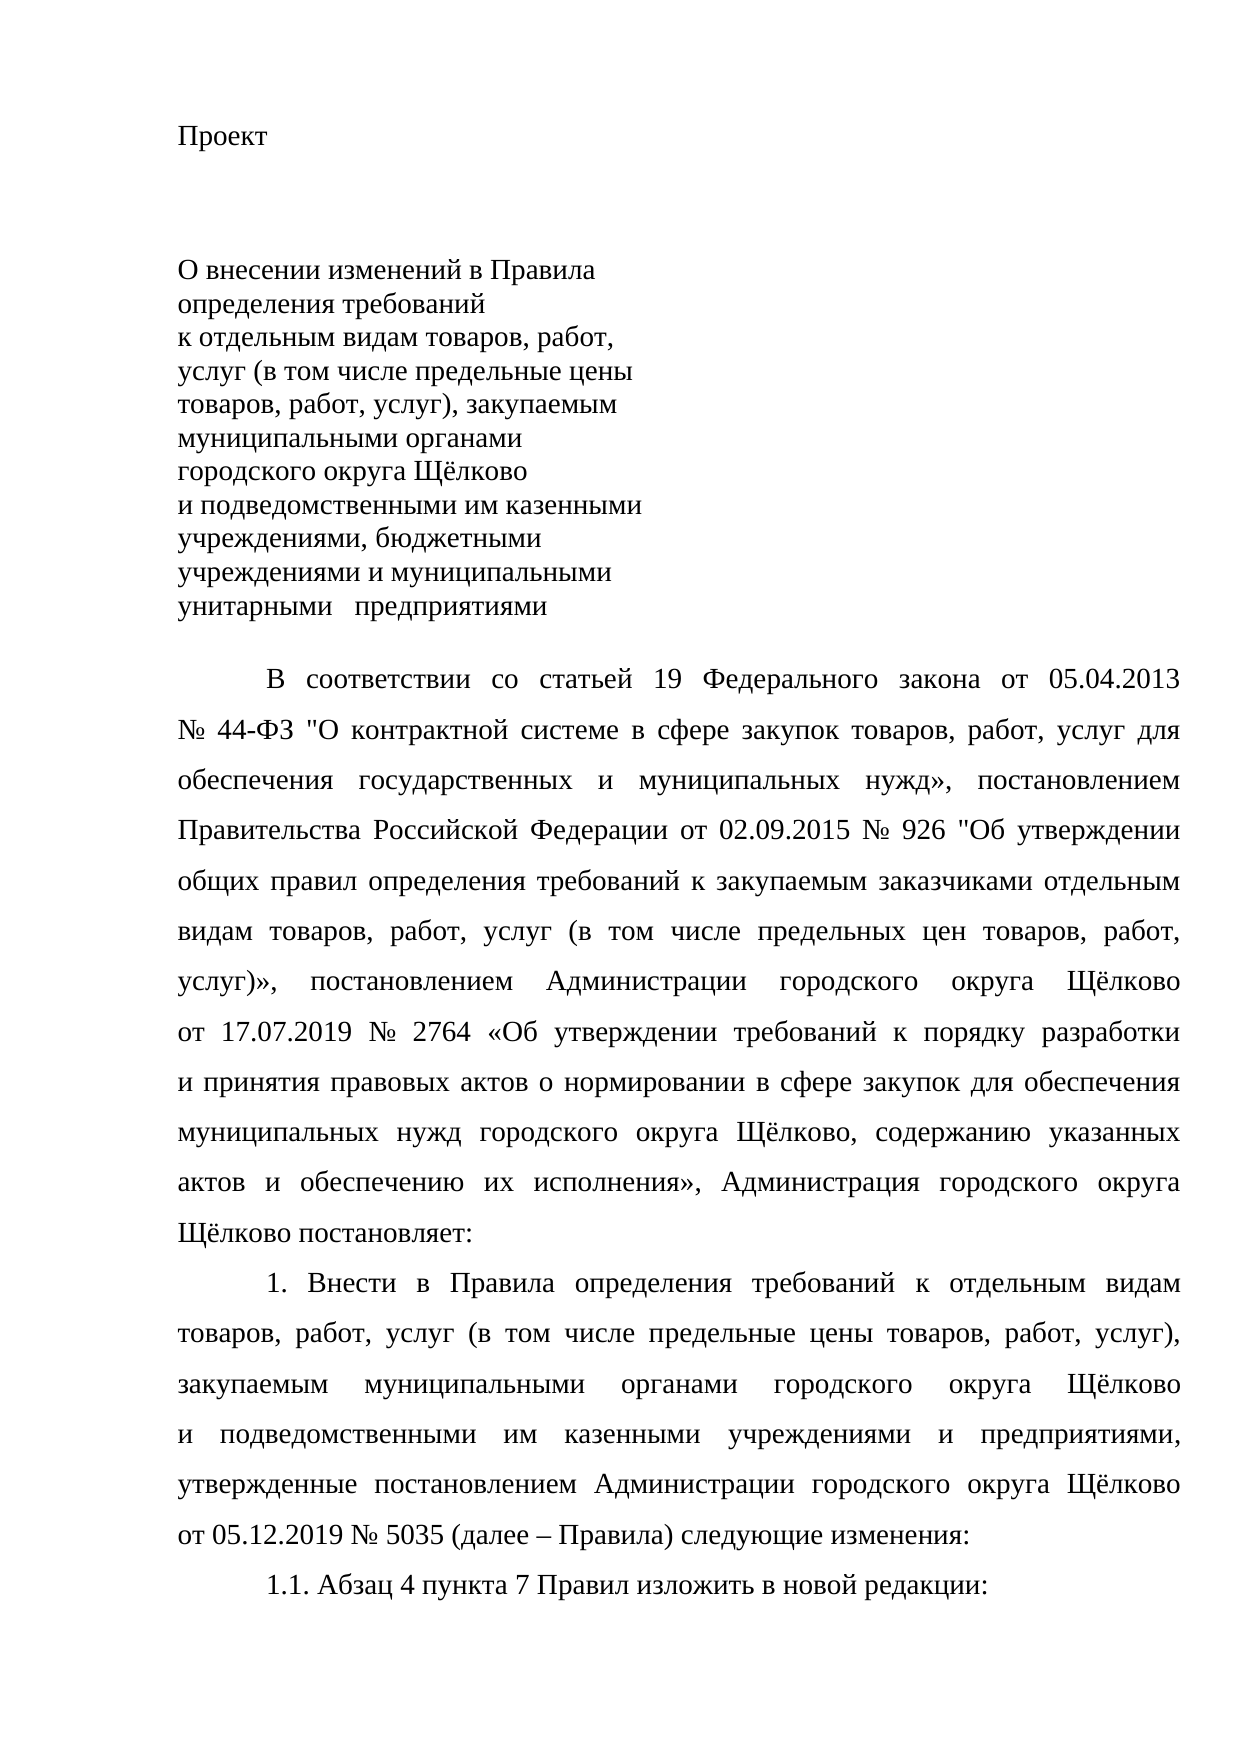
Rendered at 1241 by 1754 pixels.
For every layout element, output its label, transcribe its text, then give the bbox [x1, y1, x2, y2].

text 1.1. Абзац 4 пункта 7 Правил изложить в новой редакции: [177, 1567, 1181, 1601]
title и подведомственными им казенными [177, 487, 1181, 521]
title услуг (в том числе предельные цены [177, 353, 1181, 386]
title учреждениями, бюджетными [177, 521, 1181, 554]
title унитарными предприятиями [177, 588, 1181, 621]
title учреждениями и муниципальными [177, 554, 1181, 588]
title О внесении изменений в Правила [177, 252, 1181, 286]
title товаров, работ, услуг), закупаемым [177, 386, 1181, 420]
title муниципальными органами [177, 420, 1181, 453]
title к отдельным видам товаров, работ, [177, 319, 1181, 353]
text В соответствии со статьей 19 Федерального закона от 05.04.2013 № 44-ФЗ "О контрактной системе в сфере закупок товаров, работ, услуг для обеспечения государственных и муниципальных нужд», постановлением Правительства Российской Федерации от 02.09.2015 № 926 "Об утверждении общих правил определения требований к закупаемым заказчиками отдельным видам товаров, работ, услуг (в том числе предельных цен товаров, работ, услуг)», постановлением Администрации городского округа Щёлково от 17.07.2019 № 2764 «Об утверждении требований к порядку разработки и принятия правовых актов о нормировании в сфере закупок для обеспечения муниципальных нужд городского округа Щёлково, содержанию указанных актов и обеспечению их исполнения», Администрация городского округа Щёлково постановляет: [177, 661, 1181, 1248]
title определения требований [177, 286, 1181, 319]
title городского округа Щёлково [177, 453, 1181, 487]
text 1. Внести в Правила определения требований к отдельным видам товаров, работ, услуг (в том числе предельные цены товаров, работ, услуг), закупаемым муниципальными органами городского округа Щёлково и подведомственными им казенными учреждениями и предприятиями, утвержденные постановлением Администрации городского округа Щёлково от 05.12.2019 № 5035 (далее – Правила) следующие изменения: [177, 1265, 1181, 1550]
text Проект [177, 118, 1181, 152]
